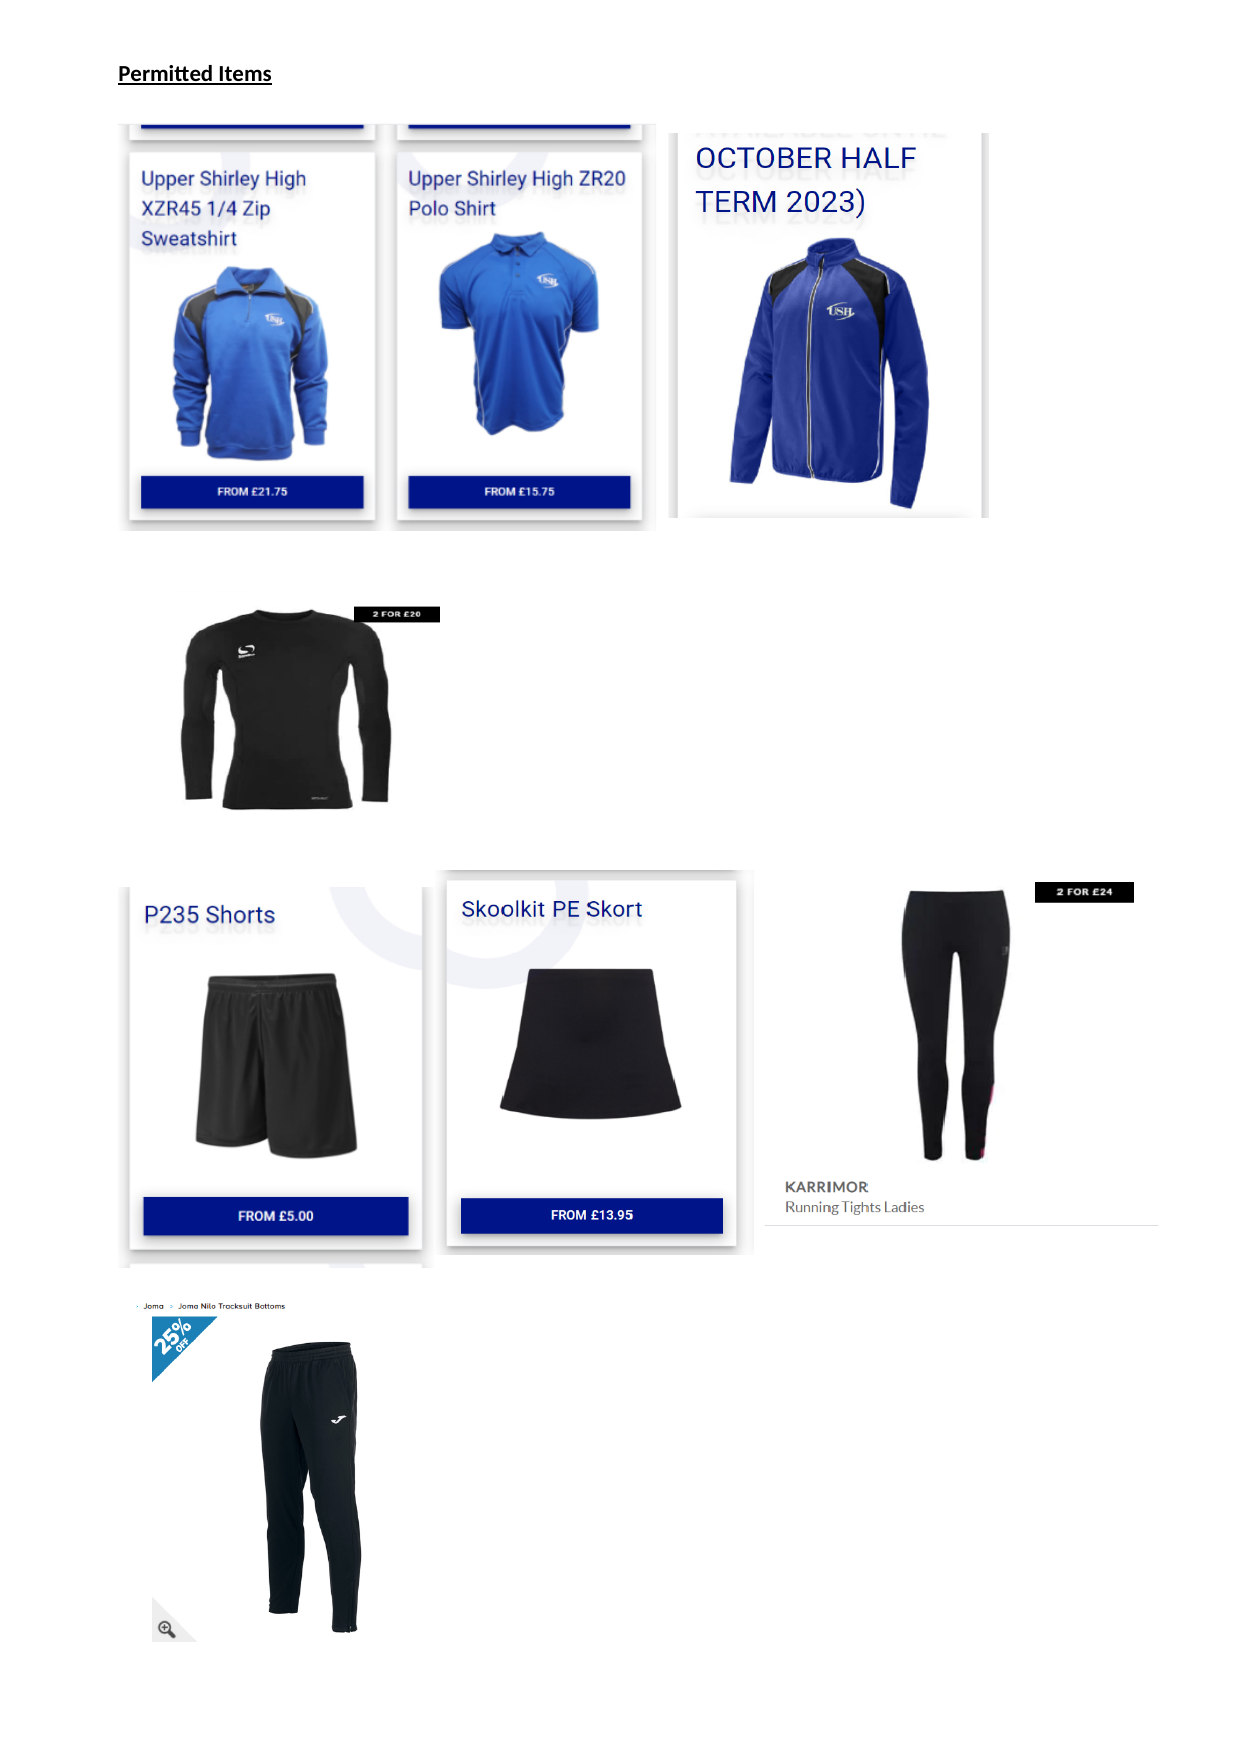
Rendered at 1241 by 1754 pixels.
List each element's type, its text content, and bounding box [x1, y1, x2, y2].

picture [136, 1297, 481, 1652]
picture [118, 114, 657, 531]
picture [668, 133, 989, 518]
picture [764, 861, 1159, 1242]
picture [118, 590, 465, 821]
text Permitted Items [118, 59, 1137, 87]
picture [118, 870, 754, 1268]
